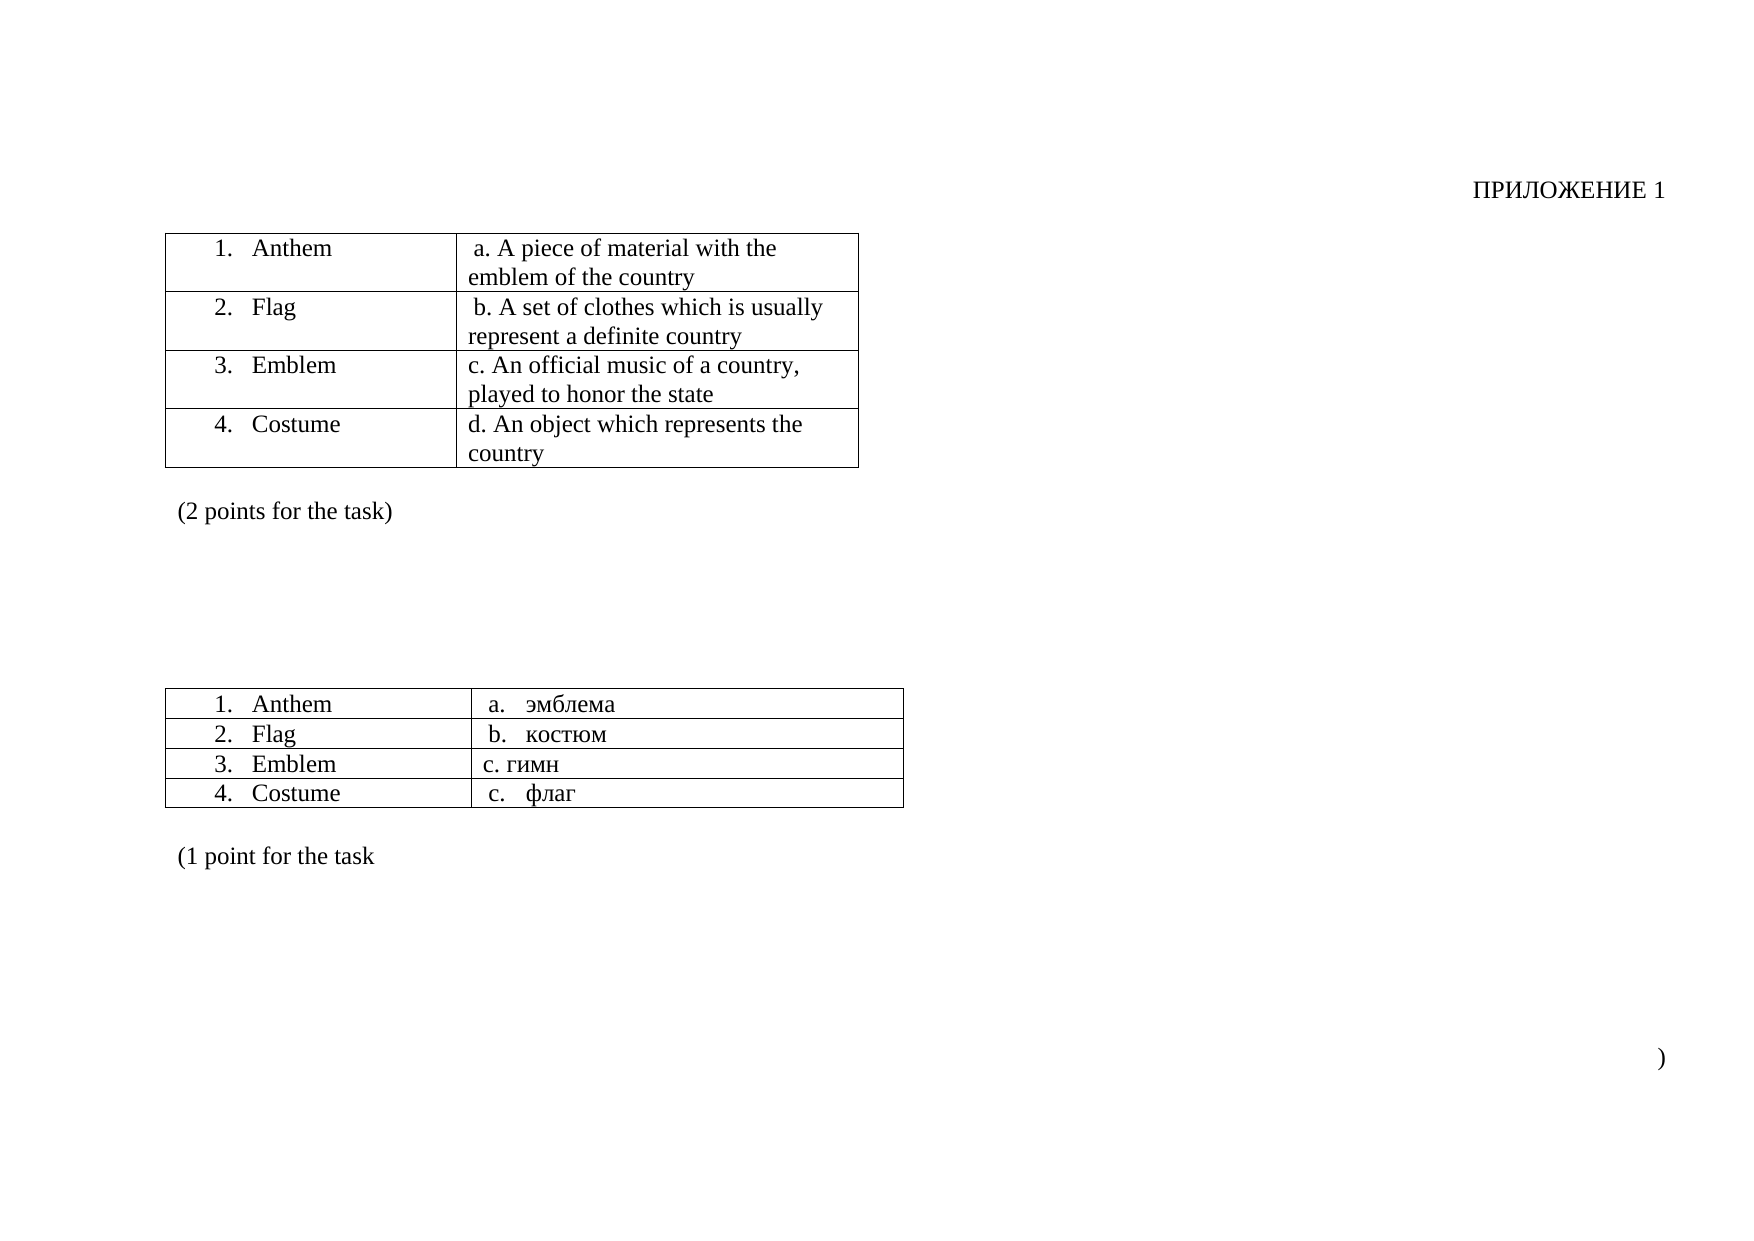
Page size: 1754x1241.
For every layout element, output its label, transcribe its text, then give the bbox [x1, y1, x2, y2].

text ) [177, 1042, 1665, 1071]
table_cell Flag [166, 719, 471, 748]
table_cell c. An official music of a country, played to honor the state [457, 351, 858, 408]
table_cell Costume [166, 779, 471, 807]
table_cell флаг [472, 779, 903, 807]
table_cell Emblem [166, 749, 471, 777]
table_header Anthem [166, 234, 456, 291]
text ПРИЛОЖЕНИЕ 1 [177, 176, 1665, 204]
table_header Anthem [166, 689, 471, 718]
table_cell c. гимн [472, 749, 903, 777]
table_cell Costume [166, 409, 456, 467]
table_header эмблема [472, 689, 903, 718]
table_cell Flag [166, 292, 456, 349]
table_cell костюм [472, 719, 903, 748]
table_header a. A piece of material with the emblem of the country [457, 234, 858, 291]
text (2 points for the task) [177, 496, 1665, 524]
text (1 point for the task [177, 841, 1665, 869]
table_cell d. An object which represents the country [457, 409, 858, 467]
table_cell b. A set of clothes which is usually represent a definite country [457, 292, 858, 349]
table_cell Emblem [166, 351, 456, 408]
